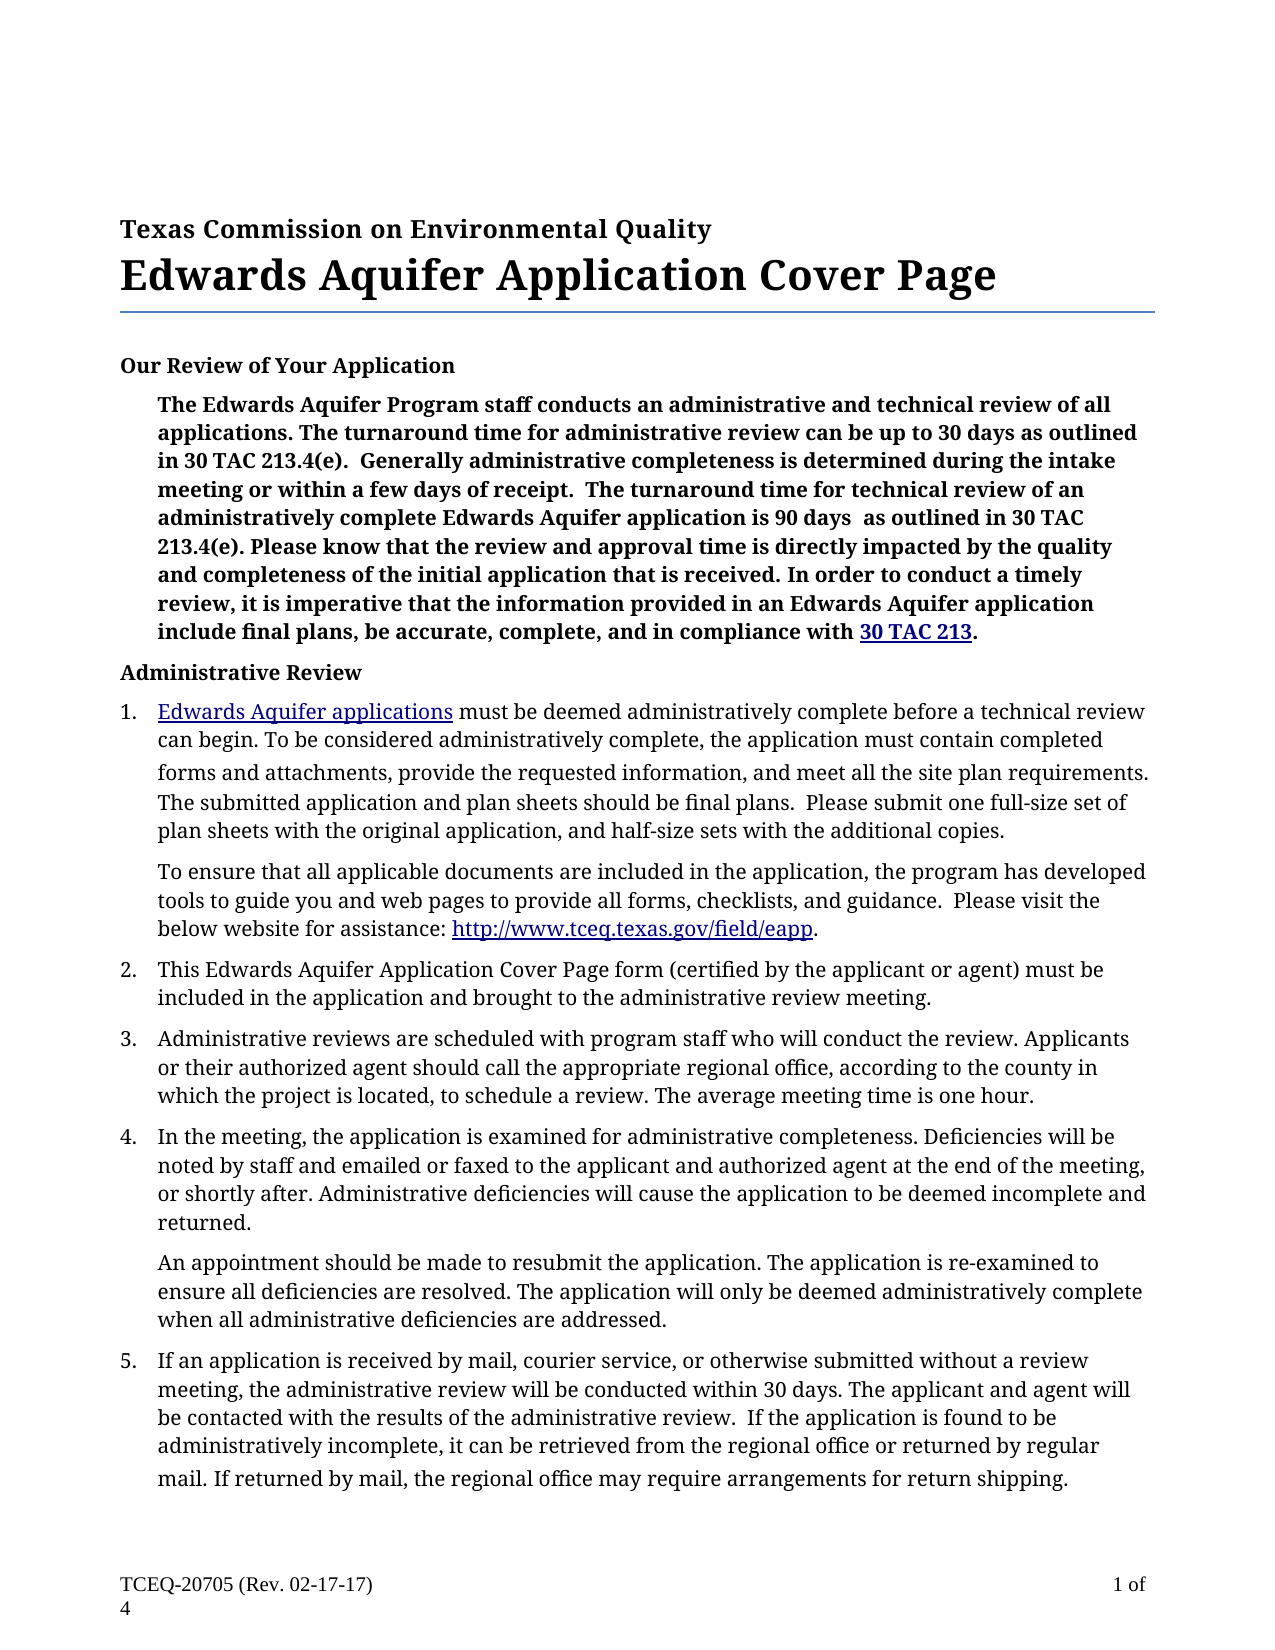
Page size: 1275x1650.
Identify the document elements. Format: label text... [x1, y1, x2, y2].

title Edwards Aquifer Application Cover Page [120, 246, 1155, 311]
list If an application is received by mail, courier service, or otherwise submitted without a review meeting, the administrative review will be conducted within 30 days. The applicant and agent will be contacted with the results of the administrative review. If the application is found to be administratively incomplete, it can be retrieved from the regional office or returned by regular mail. If returned by mail, the regional office may require arrangements for return shipping. [120, 1346, 1155, 1494]
list In the meeting, the application is examined for administrative completeness. Deficiencies will be noted by staff and emailed or faxed to the applicant and authorized agent at the end of the meeting, or shortly after. Administrative deficiencies will cause the application to be deemed incomplete and returned. [120, 1122, 1155, 1236]
subtitle Our Review of Your Application [120, 351, 1155, 379]
list This Edwards Aquifer Application Cover Page form (certified by the applicant or agent) must be included in the application and brought to the administrative review meeting. [120, 955, 1155, 1012]
subtitle Administrative Review [120, 658, 1155, 687]
title Texas Commission on Environmental Quality [120, 212, 1155, 246]
text An appointment should be made to resubmit the application. The application is re-examined to ensure all deficiencies are resolved. The application will only be deemed administratively complete when all administrative deficiencies are addressed. [157, 1248, 1155, 1334]
list The Edwards Aquifer Program staff conducts an administrative and technical review of all applications. The turnaround time for administrative review can be up to 30 days as outlined in 30 TAC 213.4(e). Generally administrative completeness is determined during the intake meeting or within a few days of receipt. The turnaround time for technical review of an administratively complete Edwards Aquifer application is 90 days as outlined in 30 TAC 213.4(e). Please know that the review and approval time is directly impacted by the quality and completeness of the initial application that is received. In order to conduct a timely review, it is imperative that the information provided in an Edwards Aquifer application include final plans, be accurate, complete, and in compliance with 30 TAC 213. [157, 390, 1155, 646]
text To ensure that all applicable documents are included in the application, the program has developed tools to guide you and web pages to provide all forms, checklists, and guidance. Please visit the below website for assistance: http://www.tceq.texas.gov/field/eapp. [157, 857, 1155, 943]
list Administrative reviews are scheduled with program staff who will conduct the review. Applicants or their authorized agent should call the appropriate regional office, according to the county in which the project is located, to schedule a review. The average meeting time is one hour. [120, 1024, 1155, 1110]
list Edwards Aquifer applications must be deemed administratively complete before a technical review can begin. To be considered administratively complete, the application must contain completed forms and attachments, provide the requested information, and meet all the site plan requirements. The submitted application and plan sheets should be final plans. Please submit one full-size set of plan sheets with the original application, and half-size sets with the additional copies. [120, 697, 1155, 845]
